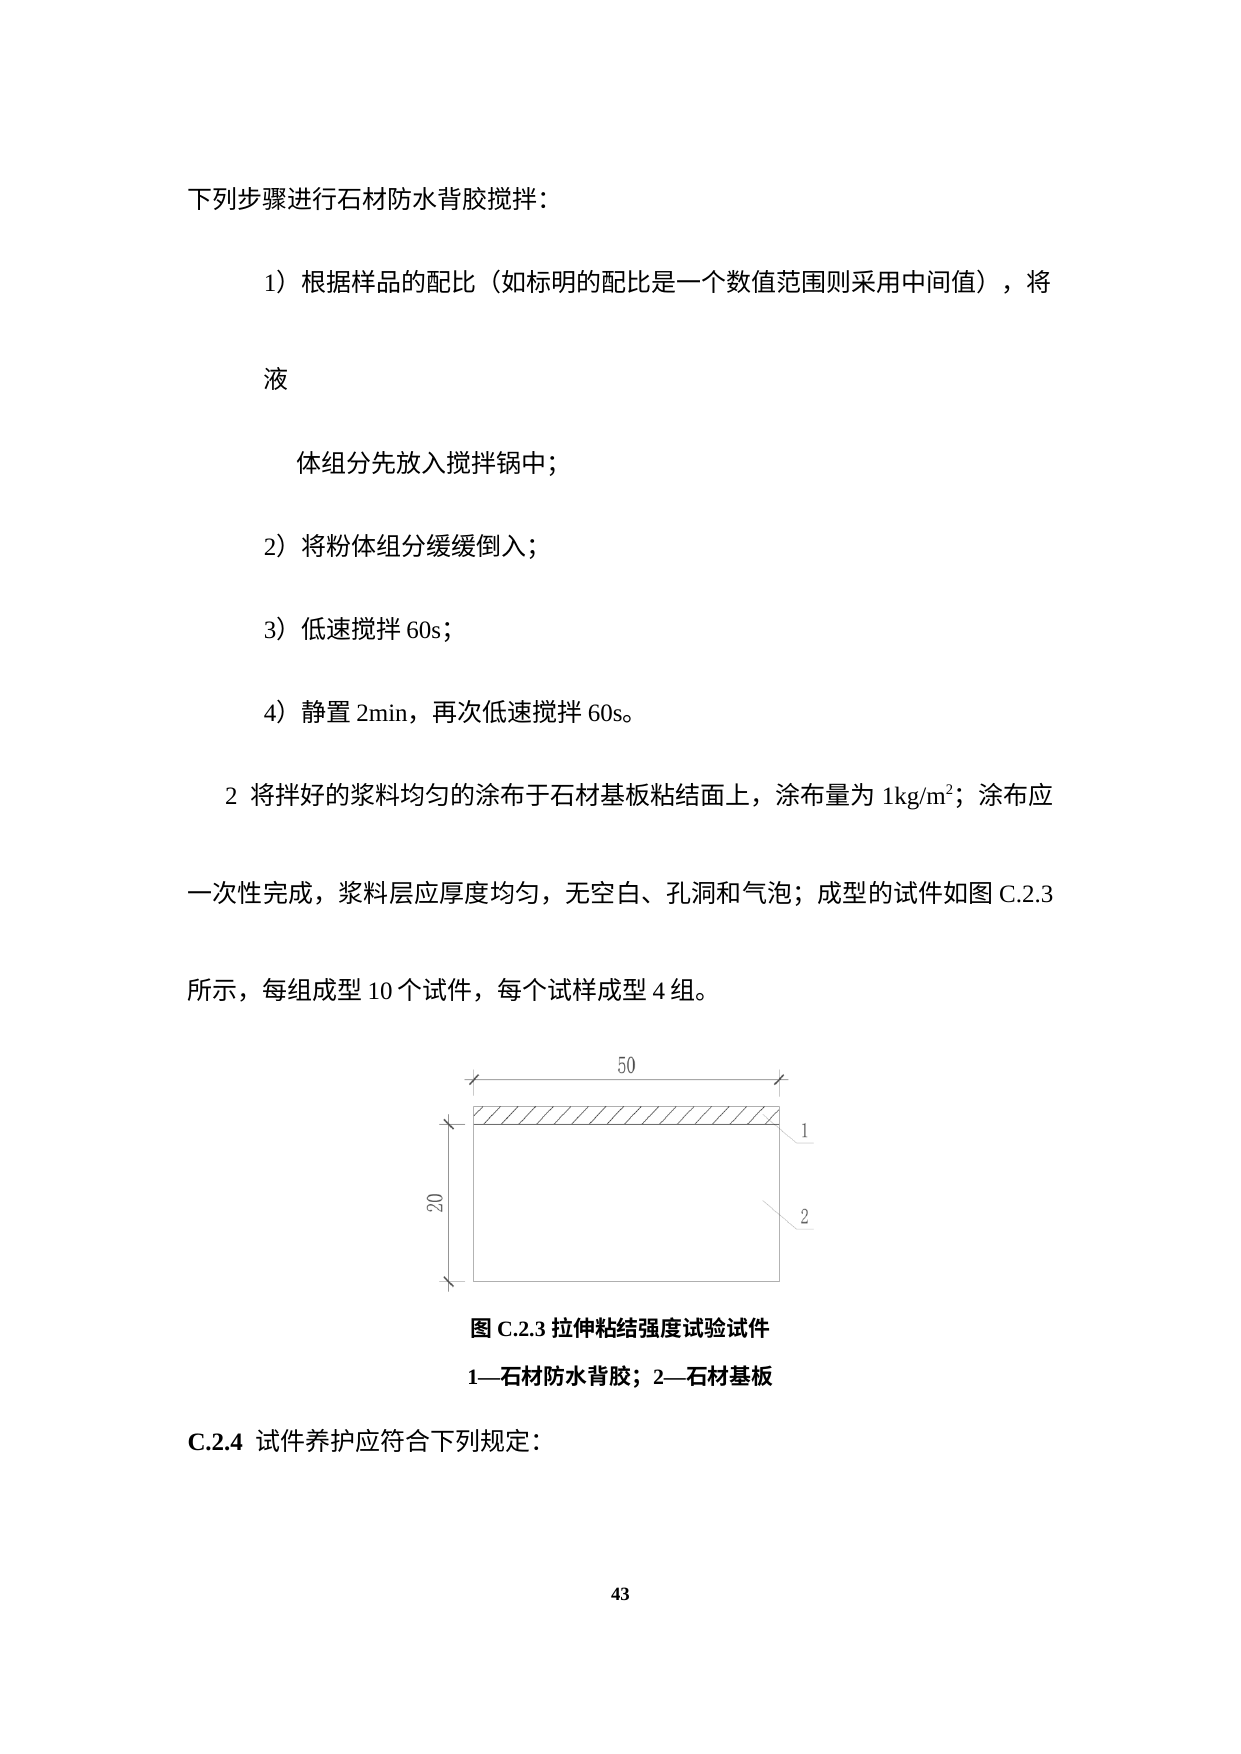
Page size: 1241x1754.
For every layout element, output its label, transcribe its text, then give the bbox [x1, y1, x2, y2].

text 1—石材防水背胶；2—石材基板 [187, 1359, 1053, 1391]
title 3）低速搅拌60s； [264, 595, 1053, 660]
list 图C.2.3 拉伸粘结强度试验试件 [187, 1311, 1053, 1343]
title 4）静置2min，再次低速搅拌60s。 [264, 678, 1053, 743]
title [187, 165, 1053, 230]
picture [422, 1039, 818, 1299]
title C.2.4 试件养护应符合下列规定： [187, 1407, 1053, 1472]
title 2）将粉体组分缓缓倒入； [264, 512, 1053, 577]
title 2 将拌好的浆料均匀的涂布于石材基板粘结面上，涂布量为/m2；涂布应一次性完成，浆料层应厚度均匀，无空白、孔洞和气泡；成型的试件如图C.2.3所示，每组成型10个试件，每个试样成型4组。 [187, 761, 1053, 1021]
title 1）根据样品的配比（如标明的配比是一个数值范围则采用中间值），将液 [264, 248, 1053, 411]
title 体组分先放入搅拌锅中； [297, 429, 1053, 494]
